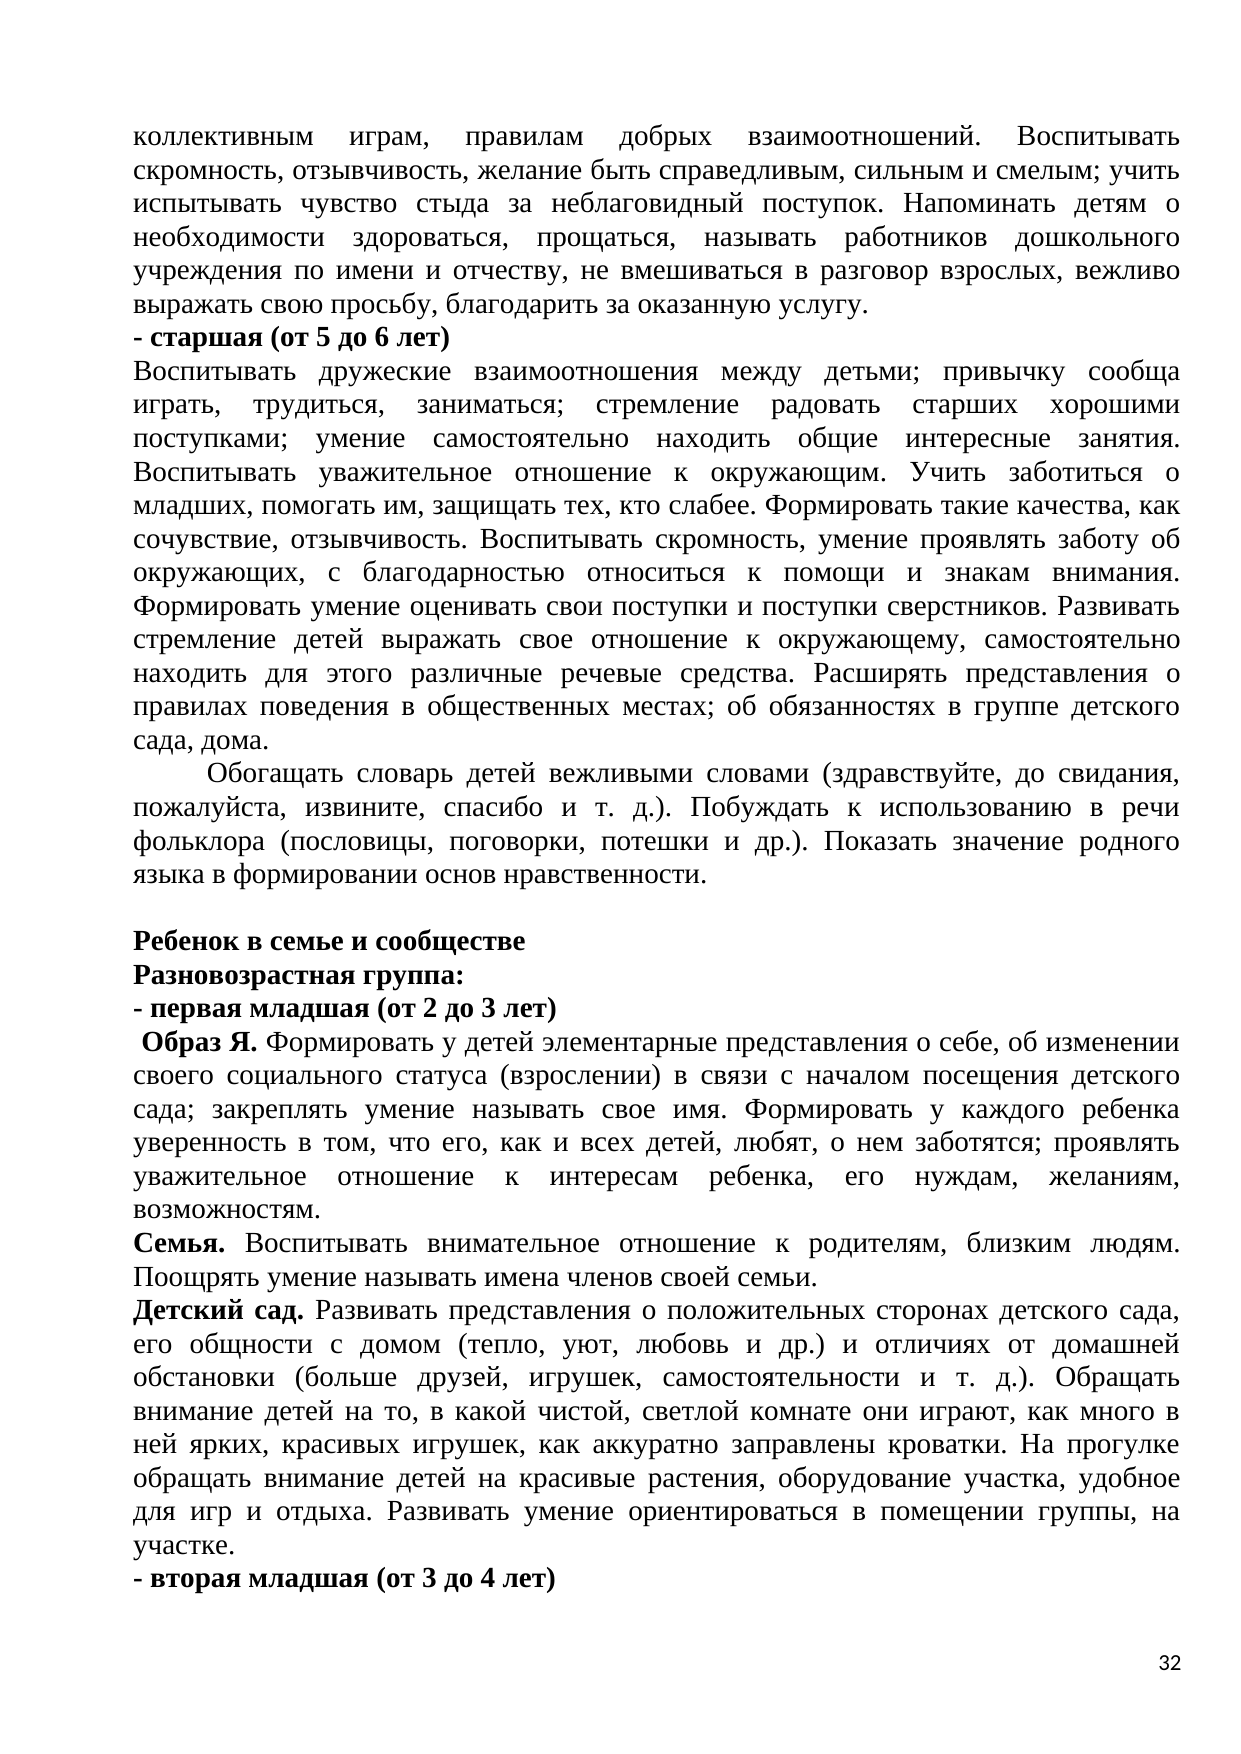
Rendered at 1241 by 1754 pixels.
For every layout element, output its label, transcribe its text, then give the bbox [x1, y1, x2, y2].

text - вторая младшая (от 3 до 4 лет) [133, 1561, 1181, 1594]
text Разновозрастная группа: [133, 957, 1181, 990]
text Семья. Воспитывать внимательное отношение к родителям, близким людям. Поощрять умение называть имена членов своей семьи. [133, 1225, 1181, 1292]
text Обогащать словарь детей вежливыми словами (здравствуйте, до свидания, пожалуйста, извините, спасибо и т. д.). Побуждать к использованию в речи фольклора (пословицы, поговорки, потешки и др.). Показать значение родного языка в формировании основ нравственности. [133, 756, 1181, 890]
text Образ Я. Формировать у детей элементарные представления о себе, об изменении своего социального статуса (взрослении) в связи с началом посещения детского сада; закреплять умение называть свое имя. Формировать у каждого ребенка уверенность в том, что его, как и всех детей, любят, о нем заботятся; проявлять уважительное отношение к интересам ребенка, его нуждам, желаниям, возможностям. [133, 1024, 1181, 1225]
text - старшая (от 5 до 6 лет) [133, 319, 1181, 353]
text Детский сад. Развивать представления о положительных сторонах детского сада, его общности с домом (тепло, уют, любовь и др.) и отличиях от домашней обстановки (больше друзей, игрушек, самостоятельности и т. д.). Обращать внимание детей на то, в какой чистой, светлой комнате они играют, как много в ней ярких, красивых игрушек, как аккуратно заправлены кроватки. На прогулке обращать внимание детей на красивые растения, оборудование участка, удобное для игр и отдыха. Развивать умение ориентироваться в помещении группы, на участке. [133, 1292, 1181, 1561]
text Воспитывать дружеские взаимоотношения между детьми; привычку сообща играть, трудиться, заниматься; стремление радовать старших хорошими поступками; умение самостоятельно находить общие интересные занятия. Воспитывать уважительное отношение к окружающим. Учить заботиться о младших, помогать им, защищать тех, кто слабее. Формировать такие качества, как сочувствие, отзывчивость. Воспитывать скромность, умение проявлять заботу об окружающих, с благодарностью относиться к помощи и знакам внимания. Формировать умение оценивать свои поступки и поступки сверстников. Развивать стремление детей выражать свое отношение к окружающему, самостоятельно находить для этого различные речевые средства. Расширять представления о правилах поведения в общественных местах; об обязанностях в группе детского сада, дома. [133, 353, 1181, 756]
text Ребенок в семье и сообществе [133, 923, 1181, 957]
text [133, 118, 1181, 319]
text - первая младшая (от 2 до 3 лет) [133, 990, 1181, 1024]
